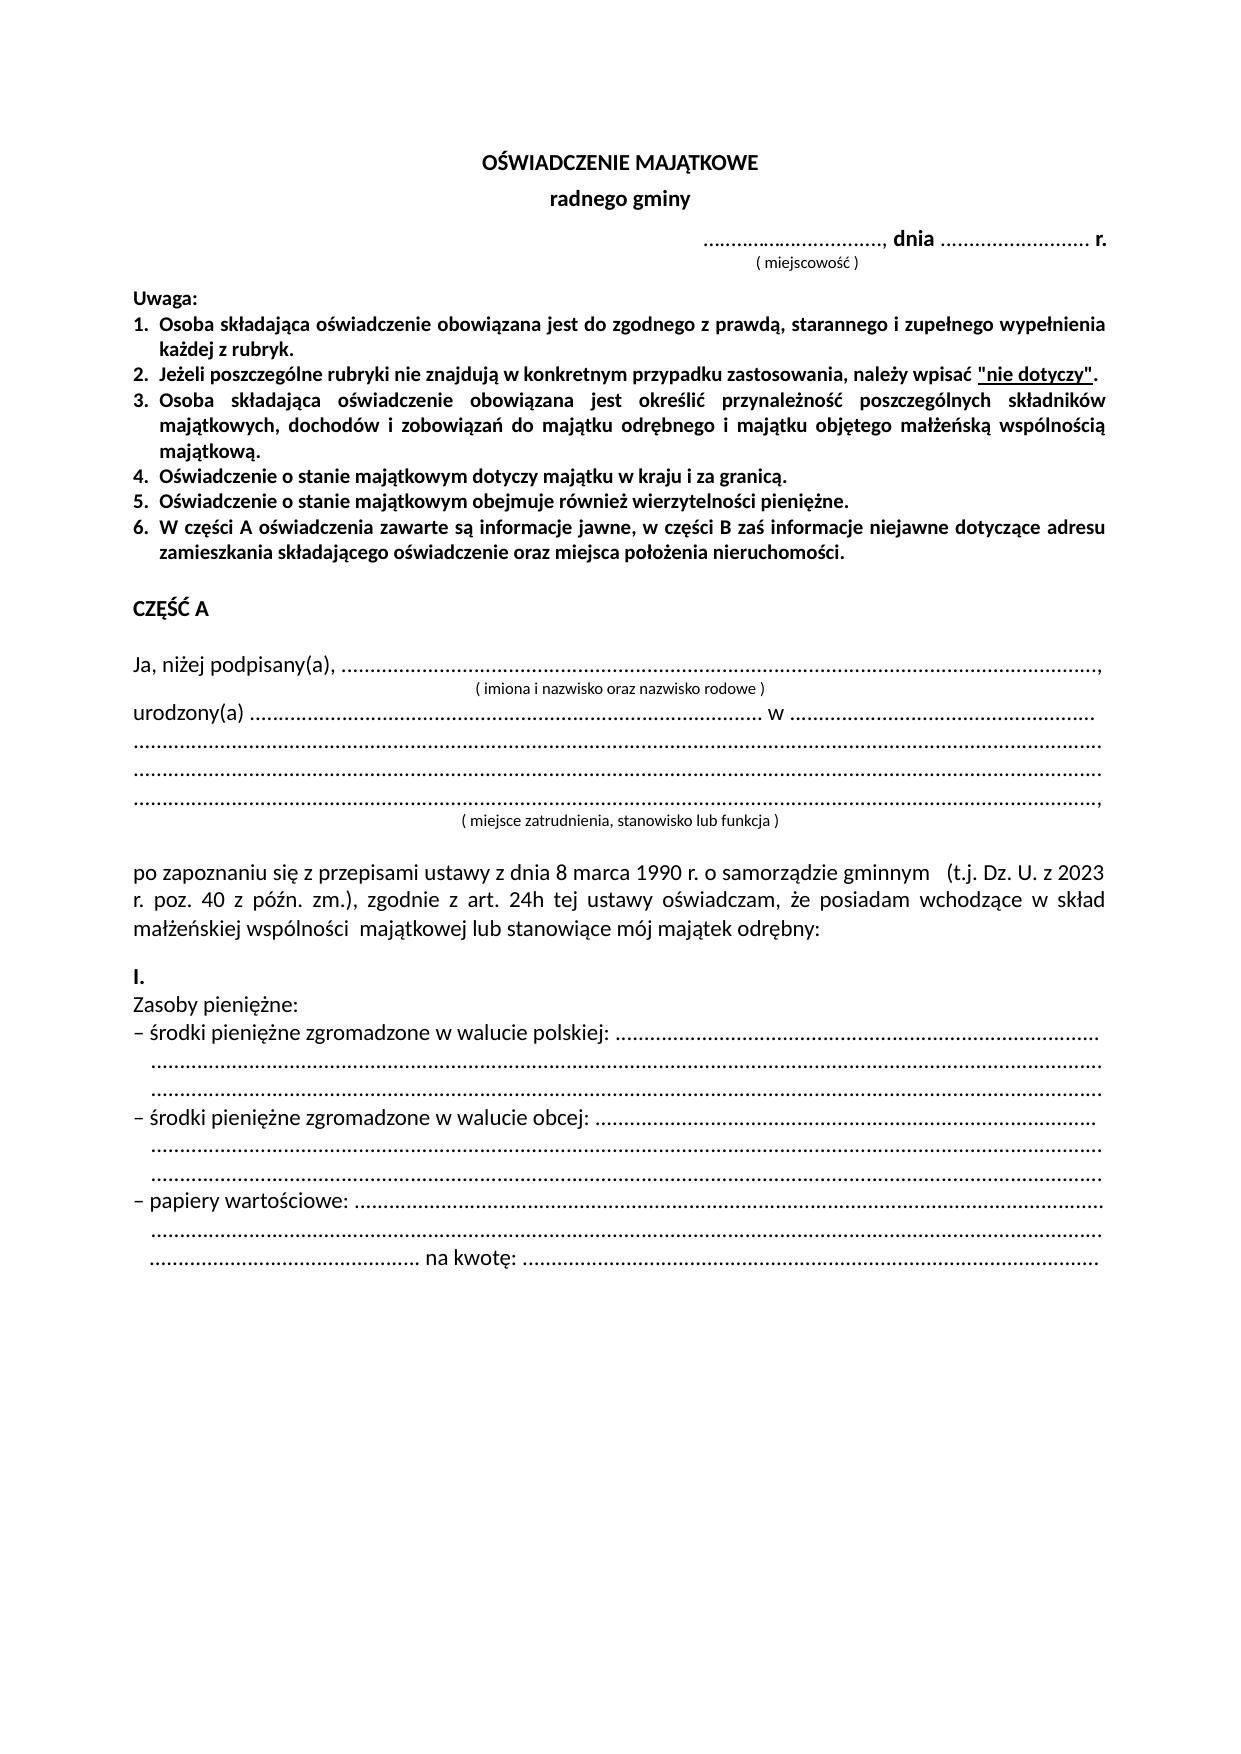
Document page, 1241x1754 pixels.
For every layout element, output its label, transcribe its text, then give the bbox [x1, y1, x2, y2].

text ….....………..............., dnia .......................... r. [133, 224, 1107, 253]
text 2. Jeżeli poszczególne rubryki nie znajdują w konkretnym przypadku zastosowania, należy wpisać "nie dotyczy". [133, 362, 1107, 387]
text 4. Oświadczenie o stanie majątkowym dotyczy majątku w kraju i za granicą. [133, 463, 1107, 489]
text radnego gminy [133, 184, 1107, 212]
text ............................................... na kwotę: .................................................................................................... [149, 1243, 1107, 1271]
text ..................................................................................................................................................................... [150, 1131, 1107, 1159]
text 6. W części A oświadczenia zawarte są informacje jawne, w części B zaś informacje niejawne dotyczące adresu zamieszkania składającego oświadczenie oraz miejsca położenia nieruchomości. [133, 514, 1107, 565]
text ..................................................................................................................................................................... [150, 1047, 1107, 1074]
text ..................................................................................................................................................................... [150, 1215, 1107, 1243]
text 5. Oświadczenie o stanie majątkowym obejmuje również wierzytelności pieniężne. [133, 489, 1107, 514]
text ..................................................................................................................................................................... [150, 1074, 1107, 1103]
text Zasoby pieniężne: [133, 991, 1107, 1018]
text I. [133, 962, 1107, 991]
text ........................................................................................................................................................................ [133, 754, 1107, 783]
text 1. Osoba składająca oświadczenie obowiązana jest do zgodnego z prawdą, starannego i zupełnego wypełnienia każdej z rubryk. [133, 311, 1107, 362]
text – środki pieniężne zgromadzone w walucie polskiej: .................................................................................... [133, 1018, 1107, 1047]
text ( miejscowość ) [756, 253, 1107, 273]
text OŚWIADCZENIE MAJĄTKOWE [133, 148, 1107, 176]
text ......................................................................................................................................................................., [133, 783, 1107, 811]
text Ja, niżej podpisany(a), ..................................................................................................................................., [133, 650, 1107, 678]
text CZĘŚĆ A [133, 594, 1107, 622]
text ..................................................................................................................................................................... [150, 1159, 1107, 1187]
text po zapoznaniu się z przepisami ustawy z dnia 8 marca 1990 r. o samorządzie gminnym (t.j. Dz. U. z 2023 r. poz. 40 z późn. zm.), zgodnie z art. 24h tej ustawy oświadczam, że posiadam wchodzące w skład małżeńskiej wspólności majątkowej lub stanowiące mój majątek odrębny: [133, 858, 1107, 942]
text urodzony(a) ......................................................................................... w ..................................................... [133, 698, 1107, 727]
text ........................................................................................................................................................................ [133, 727, 1107, 754]
text – środki pieniężne zgromadzone w walucie obcej: ....................................................................................... [133, 1103, 1107, 1131]
text ( imiona i nazwisko oraz nazwisko rodowe ) [133, 678, 1107, 698]
text 3. Osoba składająca oświadczenie obowiązana jest określić przynależność poszczególnych składników majątkowych, dochodów i zobowiązań do majątku odrębnego i majątku objętego małżeńską wspólnością majątkową. [133, 387, 1107, 463]
text Uwaga: [133, 285, 1107, 311]
text ( miejsce zatrudnienia, stanowisko lub funkcja ) [133, 811, 1107, 831]
text – papiery wartościowe: .................................................................................................................................. [133, 1187, 1107, 1215]
